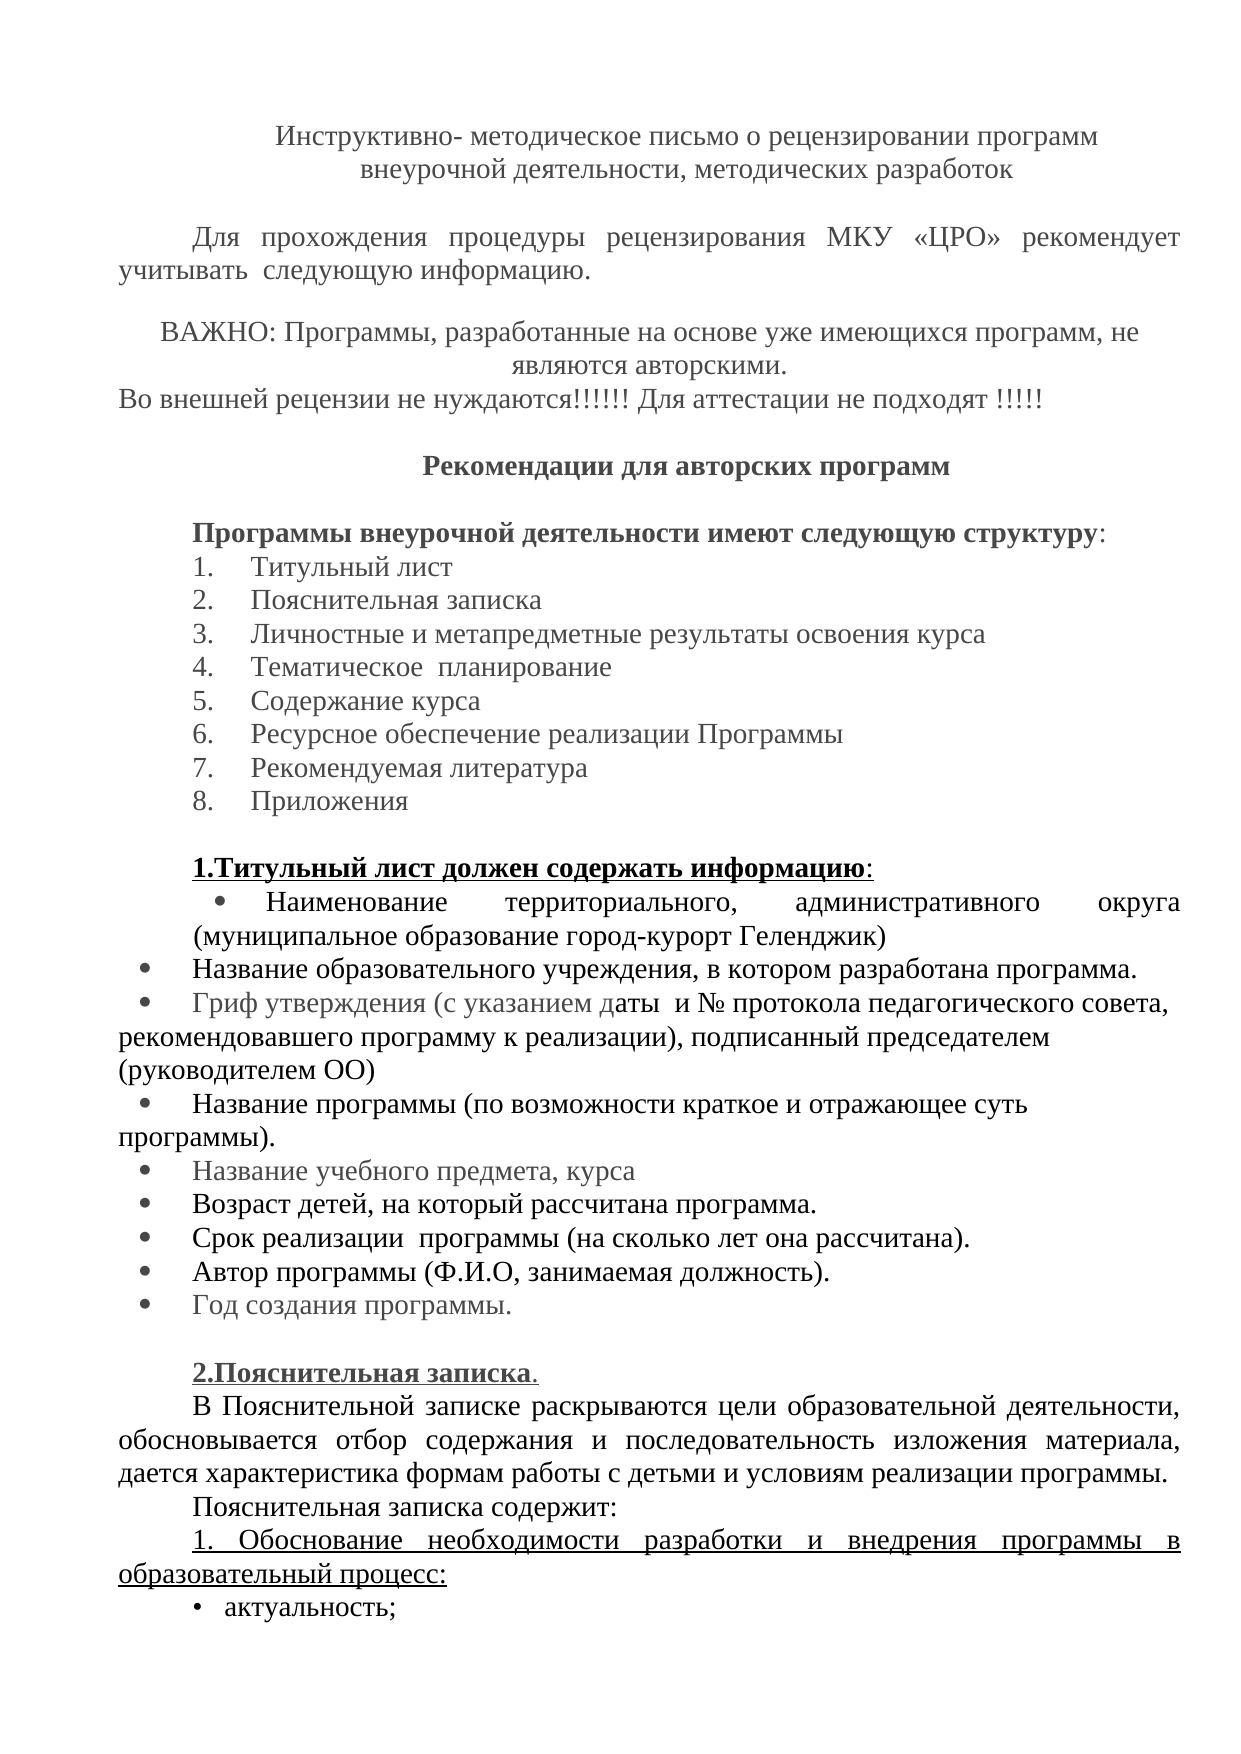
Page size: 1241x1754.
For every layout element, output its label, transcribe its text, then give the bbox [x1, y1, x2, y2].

list Год создания программы. [118, 1287, 1181, 1321]
text Для прохождения процедуры рецензирования МКУ «ЦРО» рекомендует учитывать следующую информацию. [118, 219, 1181, 286]
text 3. Личностные и метапредметные результаты освоения курса [118, 616, 1181, 649]
text внеурочной деятельности, методических разработок [118, 152, 1181, 185]
list Название учебного предмета, курса [118, 1153, 1181, 1187]
text Пояснительная записка содержит: [118, 1489, 1181, 1522]
text В Пояснительной записке раскрываются цели образовательной деятельности, обосновывается отбор содержания и последовательность изложения материала, дается характеристика формам работы с детьми и условиям реализации программы. [118, 1388, 1181, 1489]
list Автор программы (Ф.И.О, занимаемая должность). [118, 1254, 1181, 1287]
text Рекомендации для авторских программ [118, 448, 1181, 482]
text 1. Обоснование необходимости разработки и внедрения программы в образовательный процесс: [118, 1522, 1181, 1589]
text 1.Титульный лист должен содержать информацию: [118, 851, 1181, 884]
list Срок реализации программы (на сколько лет она рассчитана). [118, 1220, 1181, 1254]
text 7. Рекомендуемая литература [118, 750, 1181, 783]
text Программы внеурочной деятельности имеют следующую структуру: [118, 515, 1181, 549]
list Название образовательного учреждения, в котором разработана программа. [118, 951, 1181, 985]
text 2. Пояснительная записка [118, 582, 1181, 616]
text 6. Ресурсное обеспечение реализации Программы [118, 716, 1181, 750]
text ВАЖНО: Программы, разработанные на основе уже имеющихся программ, не являются авторскими. [118, 314, 1181, 381]
text Инструктивно- методическое письмо о рецензировании программ [118, 118, 1181, 152]
text 4. Тематическое планирование [118, 649, 1181, 683]
list Возраст детей, на который рассчитана программа. [118, 1187, 1181, 1220]
list Название программы (по возможности краткое и отражающее суть программы). [118, 1086, 1181, 1153]
text • актуальность; [118, 1589, 1181, 1623]
text Во внешней рецензии не нуждаются!!!!!! Для аттестации не подходят !!!!! [118, 381, 1181, 414]
text 1. Титульный лист [118, 549, 1181, 582]
text 2.Пояснительная записка. [118, 1355, 1181, 1388]
text 8. Приложения [118, 783, 1181, 817]
text 5. Содержание курса [118, 683, 1181, 716]
list Гриф утверждения (с указанием даты и № протокола педагогического совета, рекомендовавшего программу к реализации), подписанный председателем (руководителем ОО) [118, 985, 1181, 1086]
list Наименование территориального, административного округа (муниципальное образование город-курорт Геленджик) [193, 884, 1181, 951]
